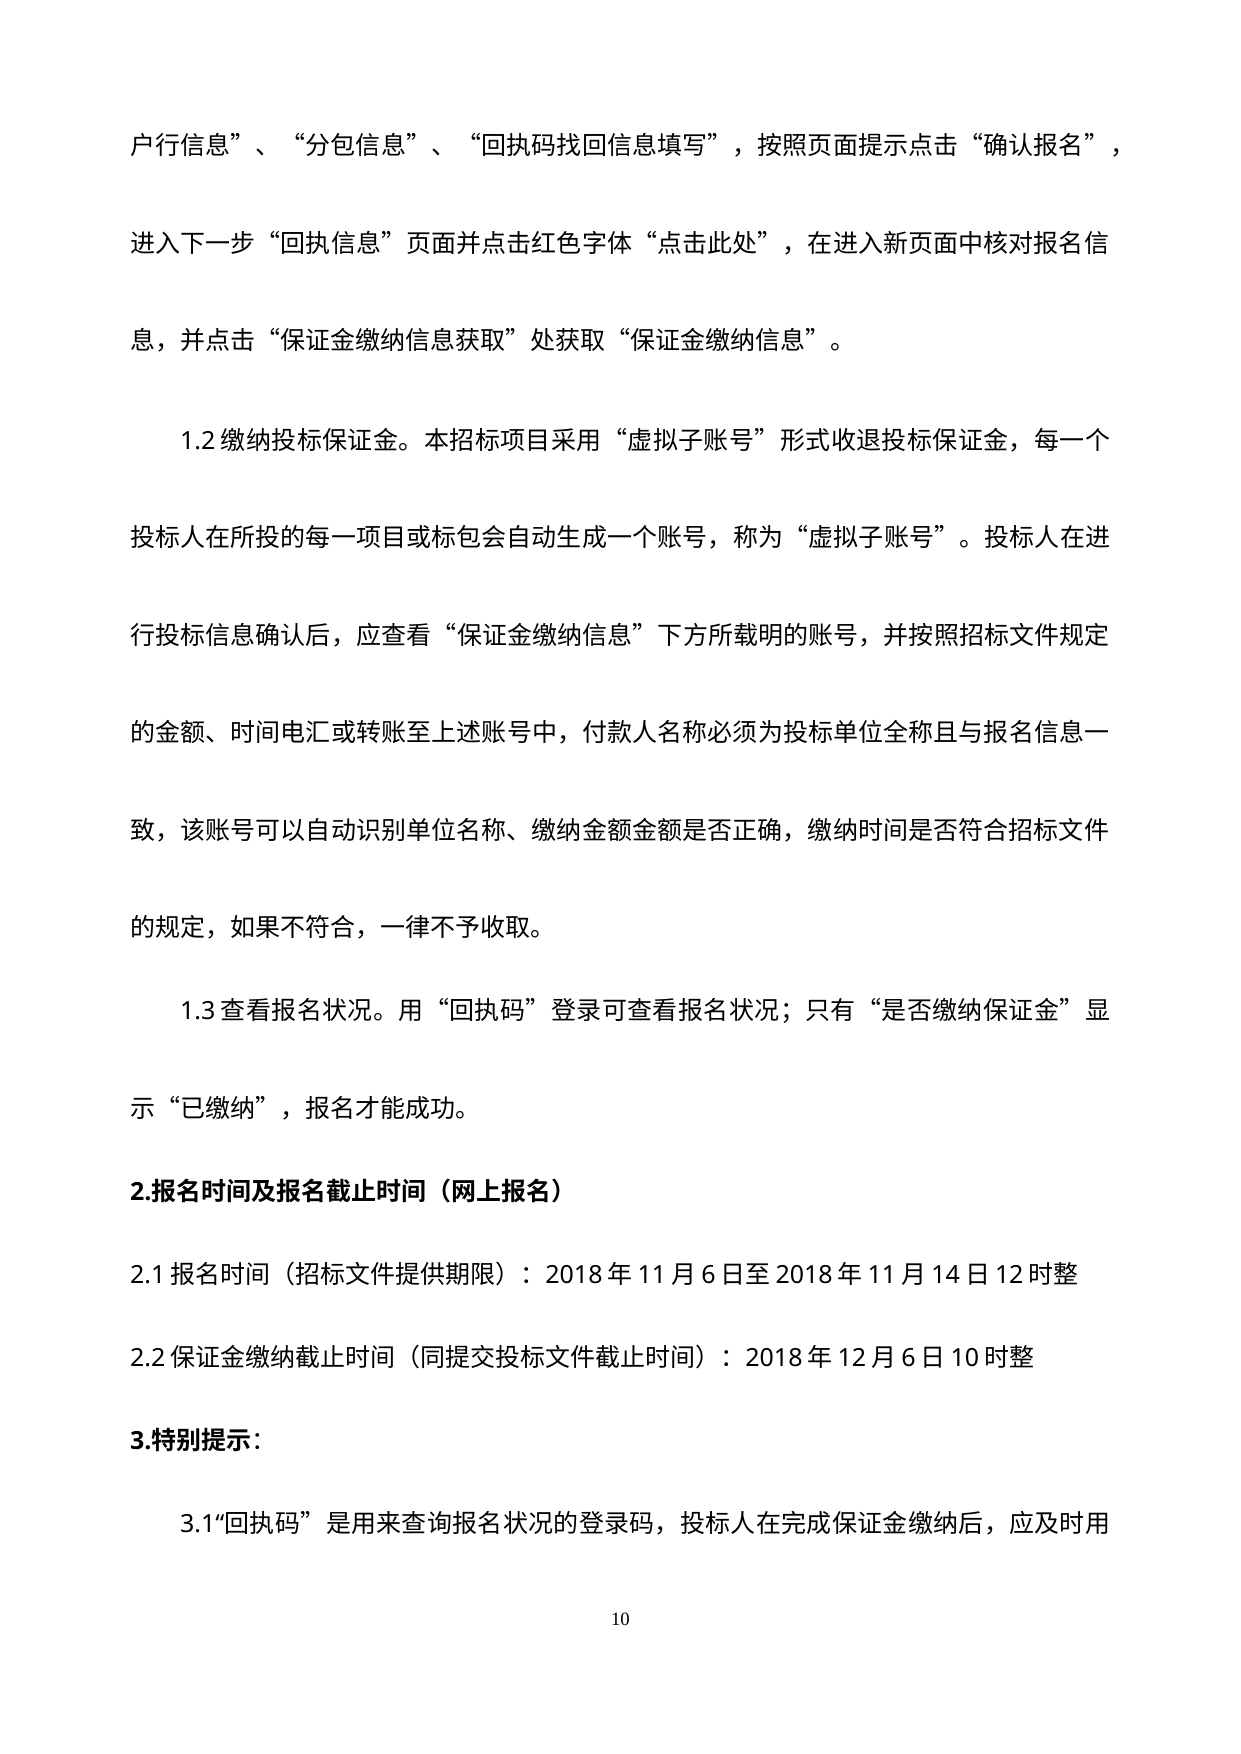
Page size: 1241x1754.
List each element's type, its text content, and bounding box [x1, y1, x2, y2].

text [130, 111, 1110, 371]
text 3.特别提示： [130, 1406, 1110, 1471]
text 2.2保证金缴纳截止时间（同提交投标文件截止时间）：2018年12月6日10时整 [130, 1323, 1110, 1388]
text 1.2缴纳投标保证金。本招标项目采用“虚拟子账号”形式收退投标保证金，每一个投标人在所投的每一项目或标包会自动生成一个账号，称为“虚拟子账号”。投标人在进行投标信息确认后，应查看“保证金缴纳信息”下方所载明的账号，并按照招标文件规定的金额、时间电汇或转账至上述账号中，付款人名称必须为投标单位全称且与报名信息一致，该账号可以自动识别单位名称、缴纳金额金额是否正确，缴纳时间是否符合招标文件的规定，如果不符合，一律不予收取。 [130, 406, 1110, 958]
text 2.报名时间及报名截止时间（网上报名） [130, 1157, 1110, 1222]
text 2.1报名时间（招标文件提供期限）：2018年11月6日至2018年11月14日12时整 [130, 1240, 1110, 1305]
text 1.3查看报名状况。用“回执码”登录可查看报名状况；只有“是否缴纳保证金”显示“已缴纳”，报名才能成功。 [130, 976, 1110, 1139]
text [130, 1489, 1110, 1554]
